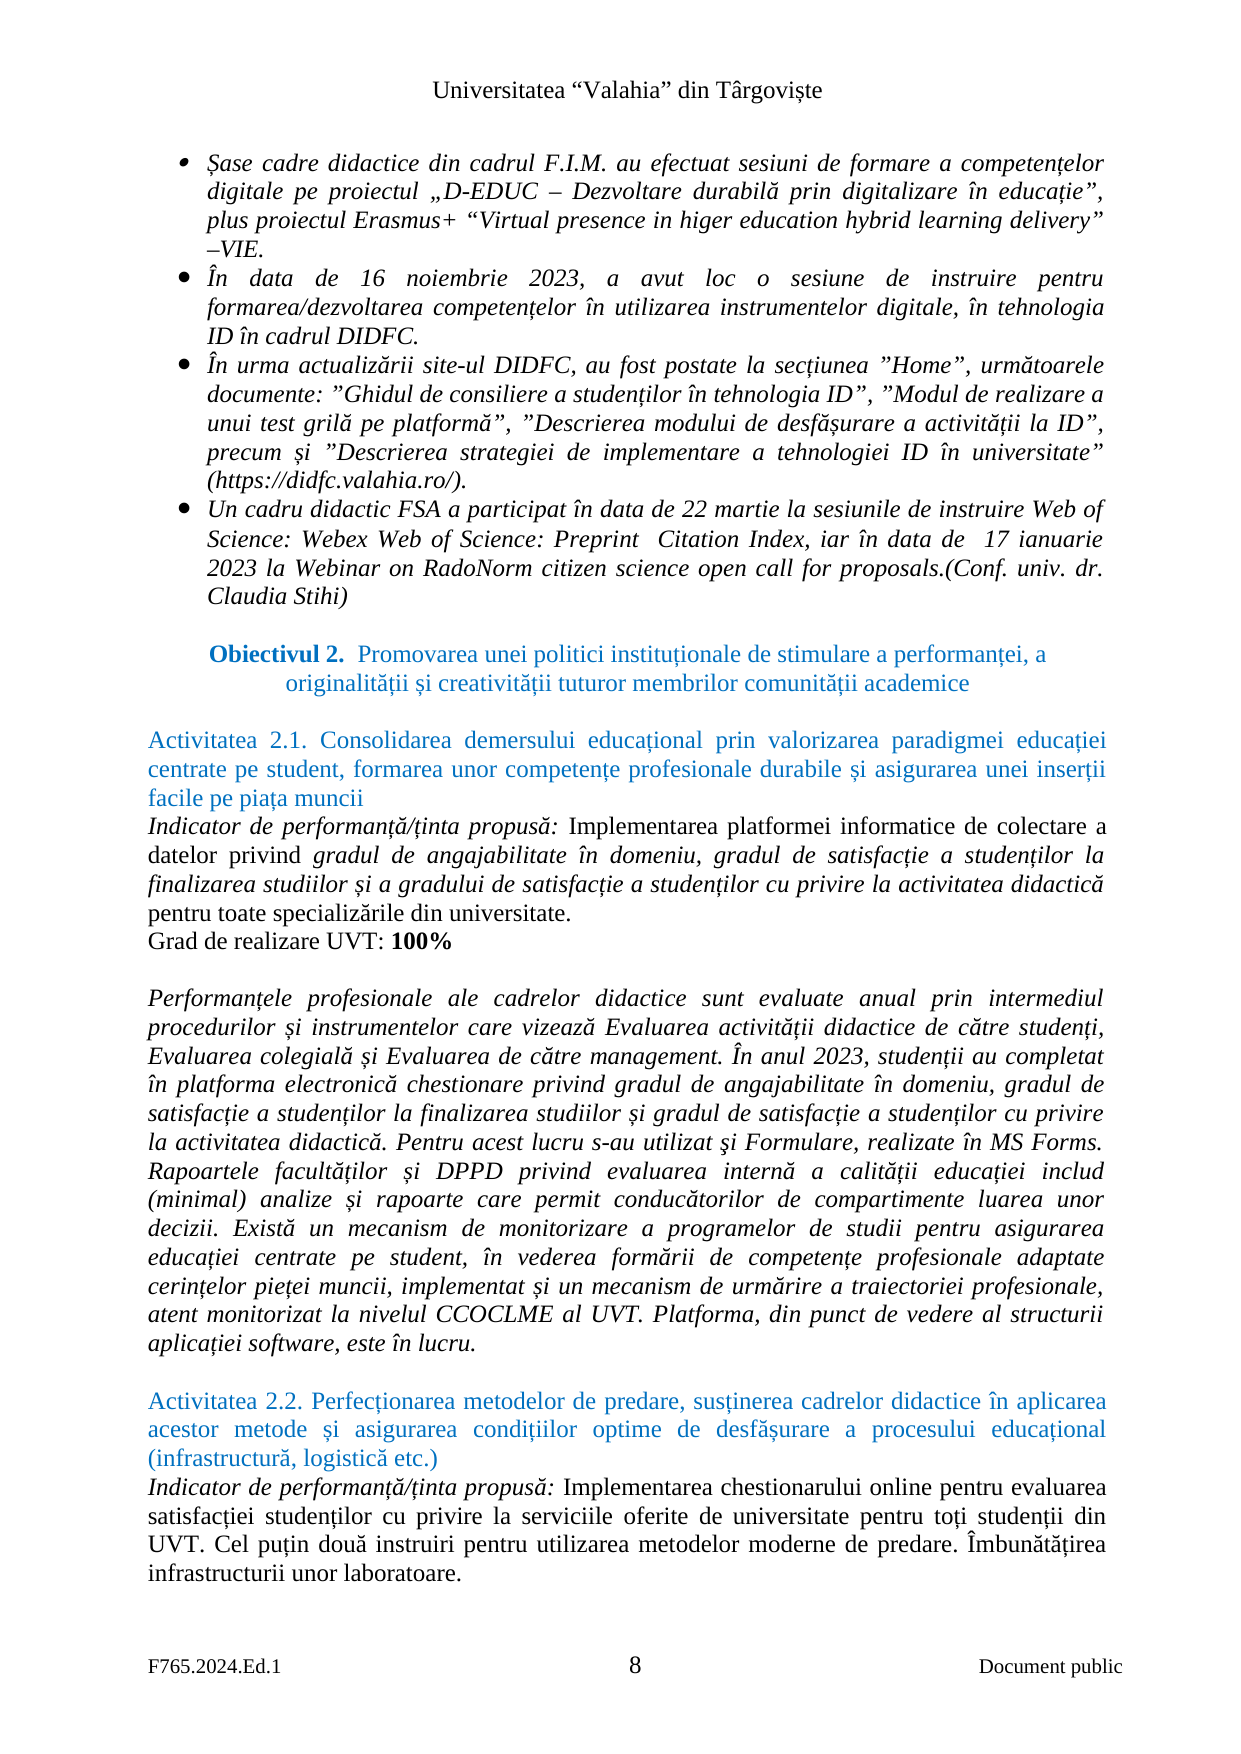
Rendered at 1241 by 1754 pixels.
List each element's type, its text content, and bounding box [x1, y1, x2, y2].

subtitle Grad de realizare UVT: 100% [148, 926, 1107, 955]
text Indicator de performanță/ținta propusă: Implementarea platformei informatice de colectare a datelor privind gradul de angajabilitate în domeniu, gradul de satisfacție a studenților la finalizarea studiilor și a gradului de satisfacție a studenților cu privire la activitatea didactică pentru toate specializările din universitate. [148, 811, 1107, 926]
list În urma actualizării site-ul DIDFC, au fost postate la secțiunea ”Home”, următoarele documente: ”Ghidul de consiliere a studenților în tehnologia ID”, ”Modul de realizare a unui test grilă pe platformă”, ”Descrierea modului de desfășurare a activității la ID”, precum și ”Descrierea strategiei de implementare a tehnologiei ID în universitate” (https://didfc.valahia.ro/). [177, 350, 1107, 494]
text Obiectivul 2. Promovarea unei politici instituționale de stimulare a performanței, a originalității și creativității tuturor membrilor comunității academice [148, 639, 1107, 696]
text Performanțele profesionale ale cadrelor didactice sunt evaluate anual prin intermediul procedurilor și instrumentelor care vizează Evaluarea activității didactice de către studenți, Evaluarea colegială și Evaluarea de către management. În anul 2023, studenții au completat în platforma electronică chestionare privind gradul de angajabilitate în domeniu, gradul de satisfacție a studenților la finalizarea studiilor și gradul de satisfacție a studenților cu privire la activitatea didactică. Pentru acest lucru s-au utilizat şi Formulare, realizate în MS Forms. Rapoartele facultăților și DPPD privind evaluarea internă a calității educației includ (minimal) analize și rapoarte care permit conducătorilor de compartimente luarea unor decizii. Există un mecanism de monitorizare a programelor de studii pentru asigurarea educației centrate pe student, în vederea formării de competențe profesionale adaptate cerințelor pieței muncii, implementat și un mecanism de urmărire a traiectoriei profesionale, atent monitorizat la nivelul CCOCLME al UVT. Platforma, din punct de vedere al structurii aplicației software, este în lucru. [148, 983, 1107, 1357]
subtitle Activitatea 2.2. Perfecționarea metodelor de predare, susținerea cadrelor didactice în aplicarea acestor metode și asigurarea condițiilor optime de desfășurare a procesului educațional (infrastructură, logistică etc.) [148, 1386, 1107, 1472]
text Activitatea 2.1. Consolidarea demersului educațional prin valorizarea paradigmei educației centrate pe student, formarea unor competențe profesionale durabile și asigurarea unei inserții facile pe piața muncii [148, 725, 1107, 811]
list Un cadru didactic FSA a participat în data de 22 martie la sesiunile de instruire Web of Science: Webex Web of Science: Preprint Citation Index, iar în data de 17 ianuarie 2023 la Webinar on RadoNorm citizen science open call for proposals.(Conf. univ. dr. Claudia Stihi) [177, 494, 1107, 610]
text Indicator de performanță/ținta propusă: Implementarea chestionarului online pentru evaluarea satisfacției studenților cu privire la serviciile oferite de universitate pentru toți studenții din UVT. Cel puțin două instruiri pentru utilizarea metodelor moderne de predare. Îmbunătățirea infrastructurii unor laboratoare. [148, 1472, 1107, 1587]
list În data de 16 noiembrie 2023, a avut loc o sesiune de instruire pentru formarea/dezvoltarea competențelor în utilizarea instrumentelor digitale, în tehnologia ID în cadrul DIDFC. [177, 263, 1107, 350]
list Șase cadre didactice din cadrul F.I.M. au efectuat sesiuni de formare a competențelor digitale pe proiectul „D-EDUC – Dezvoltare durabilă prin digitalizare în educație”, plus proiectul Erasmus+ “Virtual presence in higer education hybrid learning delivery” –VIE. [177, 148, 1107, 263]
